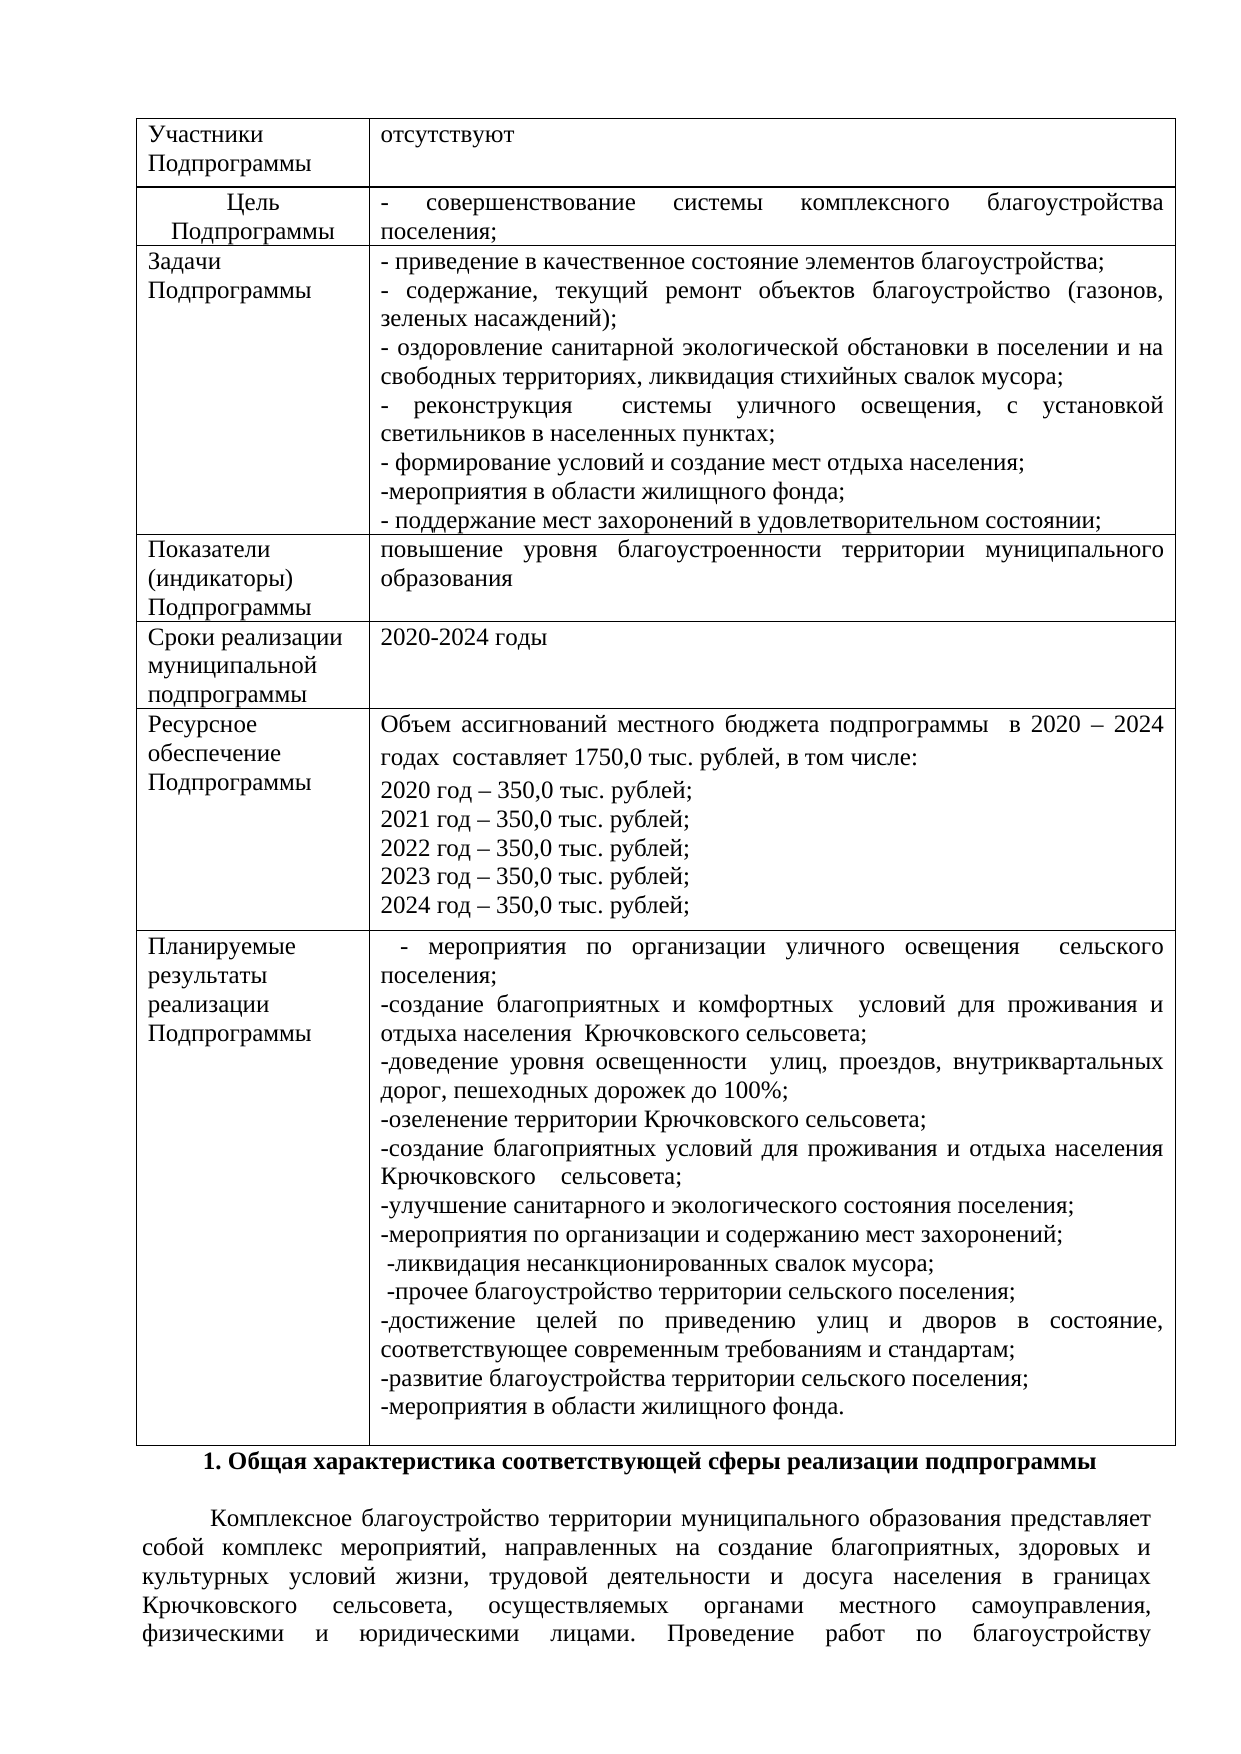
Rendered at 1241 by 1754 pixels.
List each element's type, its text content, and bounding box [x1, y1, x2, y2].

table_cell - мероприятия по организации уличного освещения сельского поселения; -создание благоприятных и комфортных условий для проживания и отдыха населения Крючковского сельсовета; -доведение уровня освещенности улиц, проездов, внутриквартальных дорог, пешеходных дорожек до 100%; -озеленение территории Крючковского сельсовета; -создание благоприятных условий для проживания и отдыха населения Крючковского сельсовета; -улучшение санитарного и экологического состояния поселения; -мероприятия по организации и содержанию мест захоронений; -ликвидация несанкционированных свалок мусора; -прочее благоустройство территории сельского поселения; -достижение целей по приведению улиц и дворов в состояние, соответствующее современным требованиям и стандартам; -развитие благоустройства территории сельского поселения; -мероприятия в области жилищного фонда. [370, 931, 1175, 1445]
table_cell Объем ассигнований местного бюджета подпрограммы в 2020 – 2024 годах составляет 1750,0 тыс. рублей, в том числе: 2020 год – 350,0 тыс. рублей; 2021 год – 350,0 тыс. рублей; 2022 год – 350,0 тыс. рублей; 2023 год – 350,0 тыс. рублей; 2024 год – 350,0 тыс. рублей; [370, 709, 1175, 930]
table_cell Показатели (индикаторы) Подпрограммы [137, 535, 369, 621]
table_cell - совершенствование системы комплексного благоустройства поселения; [370, 188, 1175, 245]
table_cell отсутствуют [370, 119, 1175, 186]
table_cell Планируемые результаты реализации Подпрограммы [137, 931, 369, 1445]
table_cell 2020-2024 годы [370, 622, 1175, 708]
text 1. Общая характеристика соответствующей сферы реализации подпрограммы [148, 1446, 1152, 1475]
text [142, 1503, 1152, 1647]
table_cell Сроки реализации муниципальной подпрограммы [137, 622, 369, 708]
table_cell - приведение в качественное состояние элементов благоустройства; - содержание, текущий ремонт объектов благоустройство (газонов, зеленых насаждений); - оздоровление санитарной экологической обстановки в поселении и на свободных территориях, ликвидация стихийных свалок мусора; - реконструкция системы уличного освещения, с установкой светильников в населенных пунктах; - формирование условий и создание мест отдыха населения; -мероприятия в области жилищного фонда; - поддержание мест захоронений в удовлетворительном состоянии; [370, 246, 1175, 533]
table_cell Задачи Подпрограммы [137, 246, 369, 533]
table_cell повышение уровня благоустроенности территории муниципального образования [370, 535, 1175, 621]
table_cell Цель Подпрограммы [137, 188, 369, 245]
table_cell Ресурсное обеспечение Подпрограммы [137, 709, 369, 930]
table_cell Участники Подпрограммы [137, 119, 369, 186]
